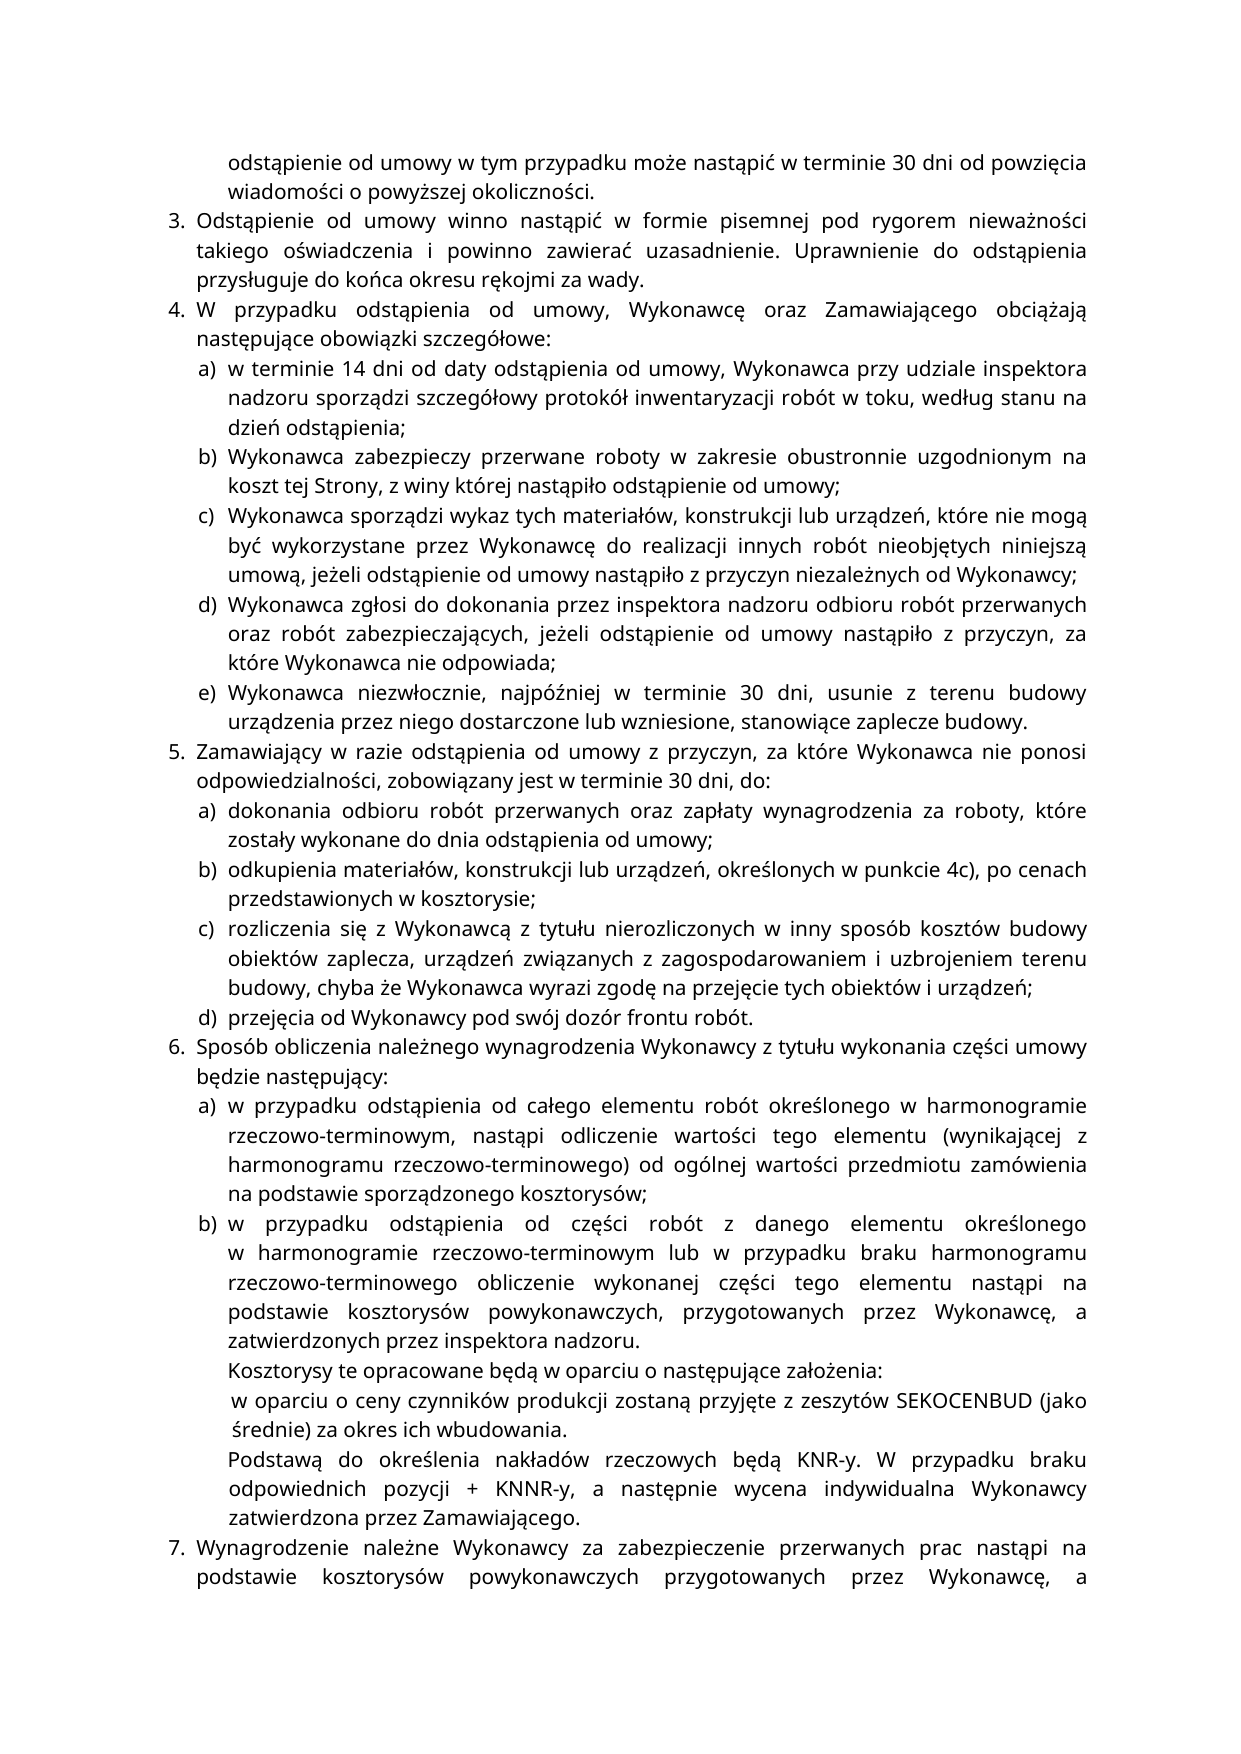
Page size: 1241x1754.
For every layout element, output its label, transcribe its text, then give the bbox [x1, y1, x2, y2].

list odkupienia materiałów, konstrukcji lub urządzeń, określonych w punkcie 4c), po cenach przedstawionych w kosztorysie; [198, 855, 1088, 913]
text Kosztorysy te opracowane będą w oparciu o następujące założenia: [227, 1356, 1088, 1384]
list w przypadku odstąpienia od całego elementu robót określonego w harmonogramie rzeczowo-terminowym, nastąpi odliczenie wartości tego elementu (wynikającej z harmonogramu rzeczowo-terminowego) od ogólnej wartości przedmiotu zamówienia na podstawie sporządzonego kosztorysów; [198, 1092, 1088, 1208]
list rozliczenia się z Wykonawcą z tytułu nierozliczonych w inny sposób kosztów budowy obiektów zaplecza, urządzeń związanych z zagospodarowaniem i uzbrojeniem terenu budowy, chyba że Wykonawca wyrazi zgodę na przejęcie tych obiektów i urządzeń; [198, 914, 1088, 1001]
list Odstąpienie od umowy winno nastąpić w formie pisemnej pod rygorem nieważności takiego oświadczenia i powinno zawierać uzasadnienie. Uprawnienie do odstąpienia przysługuje do końca okresu rękojmi za wady. [168, 207, 1088, 294]
text w oparciu o ceny czynników produkcji zostaną przyjęte z zeszytów SEKOCENBUD (jako średnie) za okres ich wbudowania. [231, 1386, 1088, 1443]
list dokonania odbioru robót przerwanych oraz zapłaty wynagrodzenia za roboty, które zostały wykonane do dnia odstąpienia od umowy; [198, 796, 1088, 854]
list Wykonawca sporządzi wykaz tych materiałów, konstrukcji lub urządzeń, które nie mogą być wykorzystane przez Wykonawcę do realizacji innych robót nieobjętych niniejszą umową, jeżeli odstąpienie od umowy nastąpiło z przyczyn niezależnych od Wykonawcy; [198, 501, 1088, 588]
list W przypadku odstąpienia od umowy, Wykonawcę oraz Zamawiającego obciążają następujące obowiązki szczegółowe: [168, 295, 1088, 353]
list w terminie 14 dni od daty odstąpienia od umowy, Wykonawca przy udziale inspektora nadzoru sporządzi szczegółowy protokół inwentaryzacji robót w toku, według stanu na dzień odstąpienia; [198, 354, 1088, 441]
list przejęcia od Wykonawcy pod swój dozór frontu robót. [198, 1003, 1088, 1031]
list Wykonawca zabezpieczy przerwane roboty w zakresie obustronnie uzgodnionym na koszt tej Strony, z winy której nastąpiło odstąpienie od umowy; [198, 442, 1088, 500]
list w przypadku odstąpienia od części robót z danego elementu określonego w harmonogramie rzeczowo-terminowym lub w przypadku braku harmonogramu rzeczowo-terminowego obliczenie wykonanej części tego elementu nastąpi na podstawie kosztorysów powykonawczych, przygotowanych przez Wykonawcę, a zatwierdzonych przez inspektora nadzoru. [198, 1209, 1088, 1355]
list Wykonawca niezwłocznie, najpóźniej w terminie 30 dni, usunie z terenu budowy urządzenia przez niego dostarczone lub wzniesione, stanowiące zaplecze budowy. [198, 678, 1088, 736]
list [198, 148, 1088, 205]
list Zamawiający w razie odstąpienia od umowy z przyczyn, za które Wykonawca nie ponosi odpowiedzialności, zobowiązany jest w terminie 30 dni, do: [168, 737, 1088, 795]
list Sposób obliczenia należnego wynagrodzenia Wykonawcy z tytułu wykonania części umowy będzie następujący: [168, 1032, 1088, 1090]
text Podstawą do określenia nakładów rzeczowych będą KNR-y. W przypadku braku odpowiednich pozycji + KNNR-y, a następnie wycena indywidualna Wykonawcy zatwierdzona przez Zamawiającego. [227, 1445, 1088, 1532]
list Wykonawca zgłosi do dokonania przez inspektora nadzoru odbioru robót przerwanych oraz robót zabezpieczających, jeżeli odstąpienie od umowy nastąpiło z przyczyn, za które Wykonawca nie odpowiada; [198, 590, 1088, 677]
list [168, 1533, 1088, 1591]
